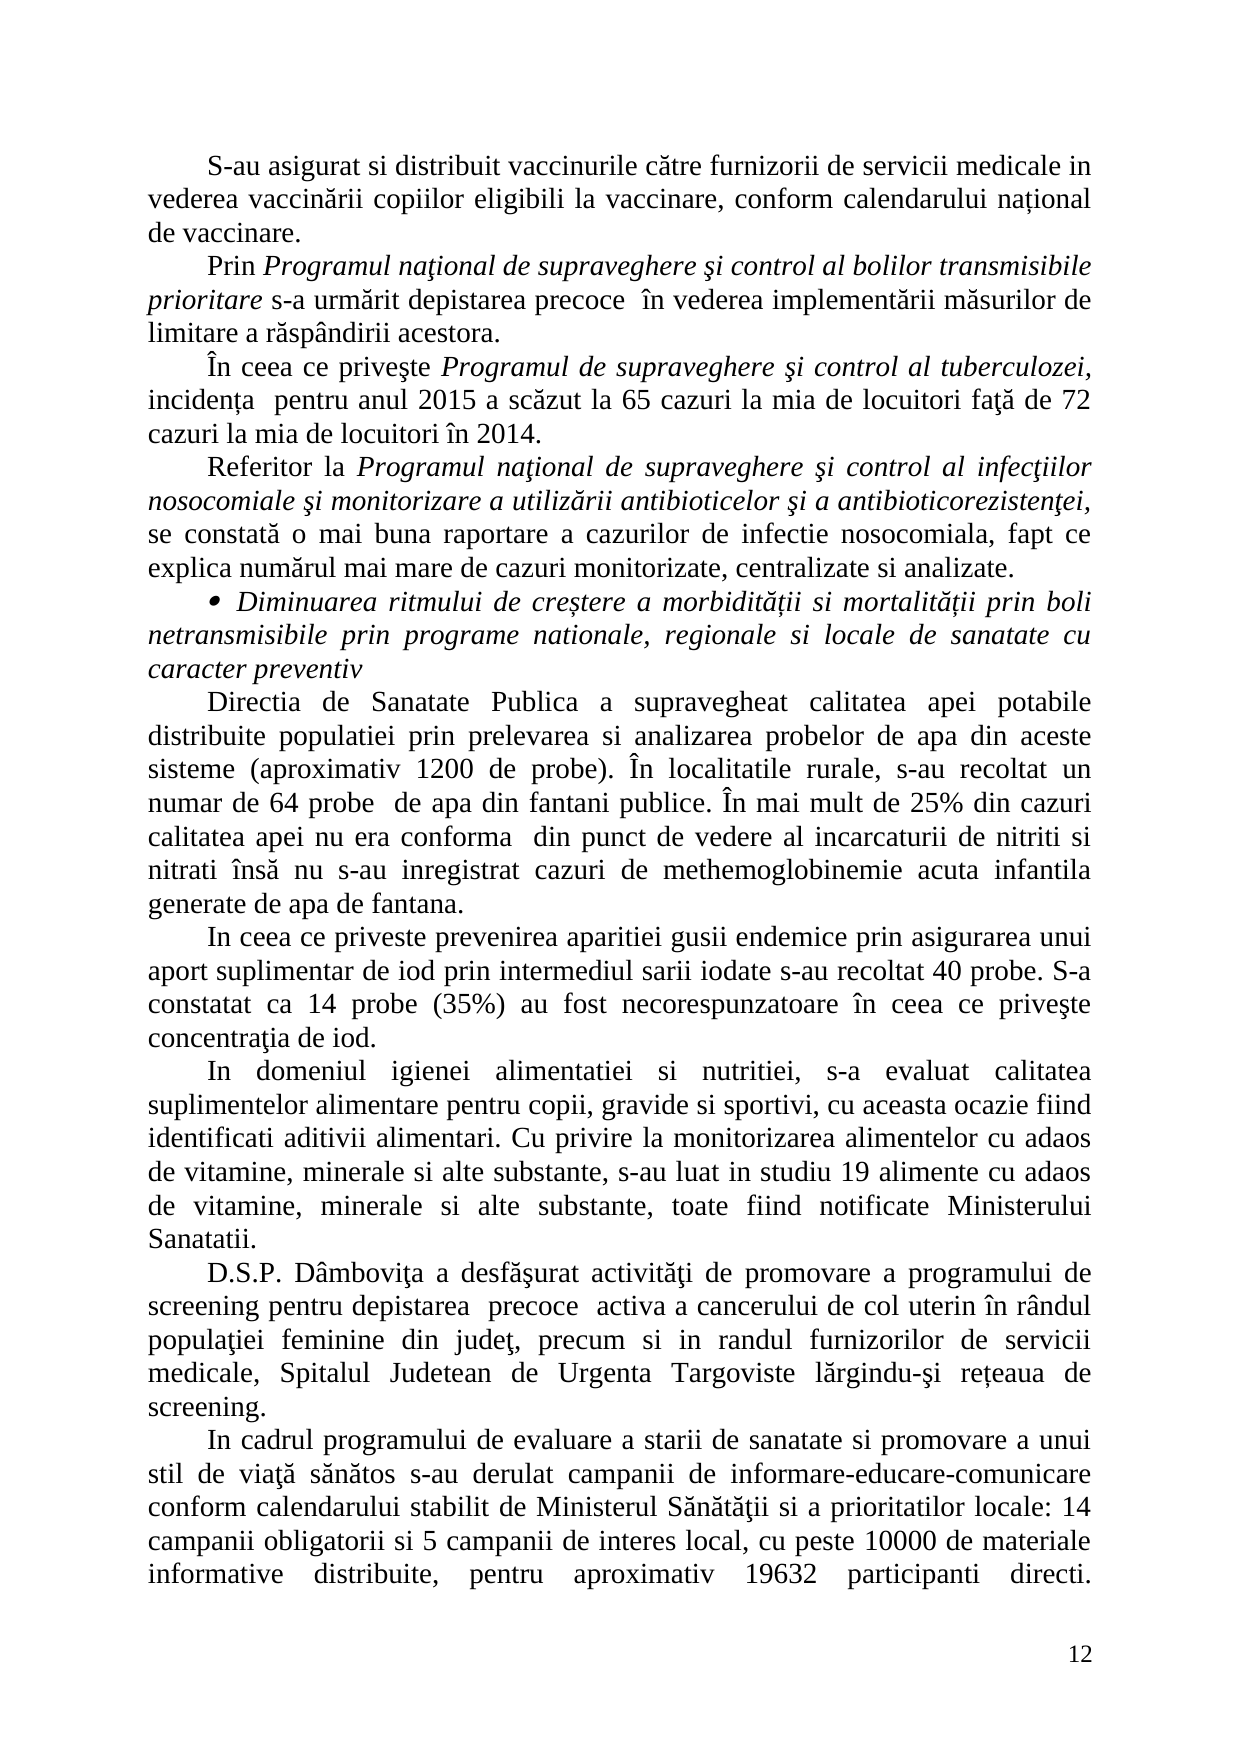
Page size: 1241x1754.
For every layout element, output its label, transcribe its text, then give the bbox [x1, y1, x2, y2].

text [148, 1422, 1092, 1590]
text S-au asigurat si distribuit vaccinurile către furnizorii de servicii medicale in vederea vaccinării copiilor eligibili la vaccinare, conform calendarului național de vaccinare. [148, 148, 1092, 248]
text Referitor la Programul naţional de supraveghere şi control al infecţiilor nosocomiale şi monitorizare a utilizării antibioticelor şi a antibioticorezistenţei, se constată o mai buna raportare a cazurilor de infectie nosocomiala, fapt ce explica numărul mai mare de cazuri monitorizate, centralizate si analizate. [148, 449, 1092, 584]
list Diminuarea ritmului de creștere a morbidității si mortalității prin boli netransmisibile prin programe nationale, regionale si locale de sanatate cu caracter preventiv [148, 584, 1092, 684]
text În ceea ce priveşte Programul de supraveghere şi control al tuberculozei, incidența pentru anul 2015 a scăzut la 65 cazuri la mia de locuitori faţă de 72 cazuri la mia de locuitori în 2014. [148, 349, 1092, 449]
text In ceea ce priveste prevenirea aparitiei gusii endemice prin asigurarea unui aport suplimentar de iod prin intermediul sarii iodate s-au recoltat 40 probe. S-a constatat ca 14 probe (35%) au fost necorespunzatoare în ceea ce priveşte concentraţia de iod. [148, 919, 1092, 1053]
text Directia de Sanatate Publica a supravegheat calitatea apei potabile distribuite populatiei prin prelevarea si analizarea probelor de apa din aceste sisteme (aproximativ 1200 de probe). În localitatile rurale, s-au recoltat un numar de 64 probe de apa din fantani publice. În mai mult de 25% din cazuri calitatea apei nu era conforma din punct de vedere al incarcaturii de nitriti si nitrati însă nu s-au inregistrat cazuri de methemoglobinemie acuta infantila generate de apa de fantana. [148, 684, 1092, 919]
text D.S.P. Dâmboviţa a desfăşurat activităţi de promovare a programului de screening pentru depistarea precoce activa a cancerului de col uterin în rândul populaţiei feminine din judeţ, precum si in randul furnizorilor de servicii medicale, Spitalul Judetean de Urgenta Targoviste lărgindu-şi rețeaua de screening. [148, 1255, 1092, 1422]
text Prin Programul naţional de supraveghere şi control al bolilor transmisibile prioritare s-a urmărit depistarea precoce în vederea implementării măsurilor de limitare a răspândirii acestora. [148, 248, 1092, 349]
text In domeniul igienei alimentatiei si nutritiei, s-a evaluat calitatea suplimentelor alimentare pentru copii, gravide si sportivi, cu aceasta ocazie fiind identificati aditivii alimentari. Cu privire la monitorizarea alimentelor cu adaos de vitamine, minerale si alte substante, s-au luat in studiu 19 alimente cu adaos de vitamine, minerale si alte substante, toate fiind notificate Ministerului Sanatatii. [148, 1053, 1092, 1255]
